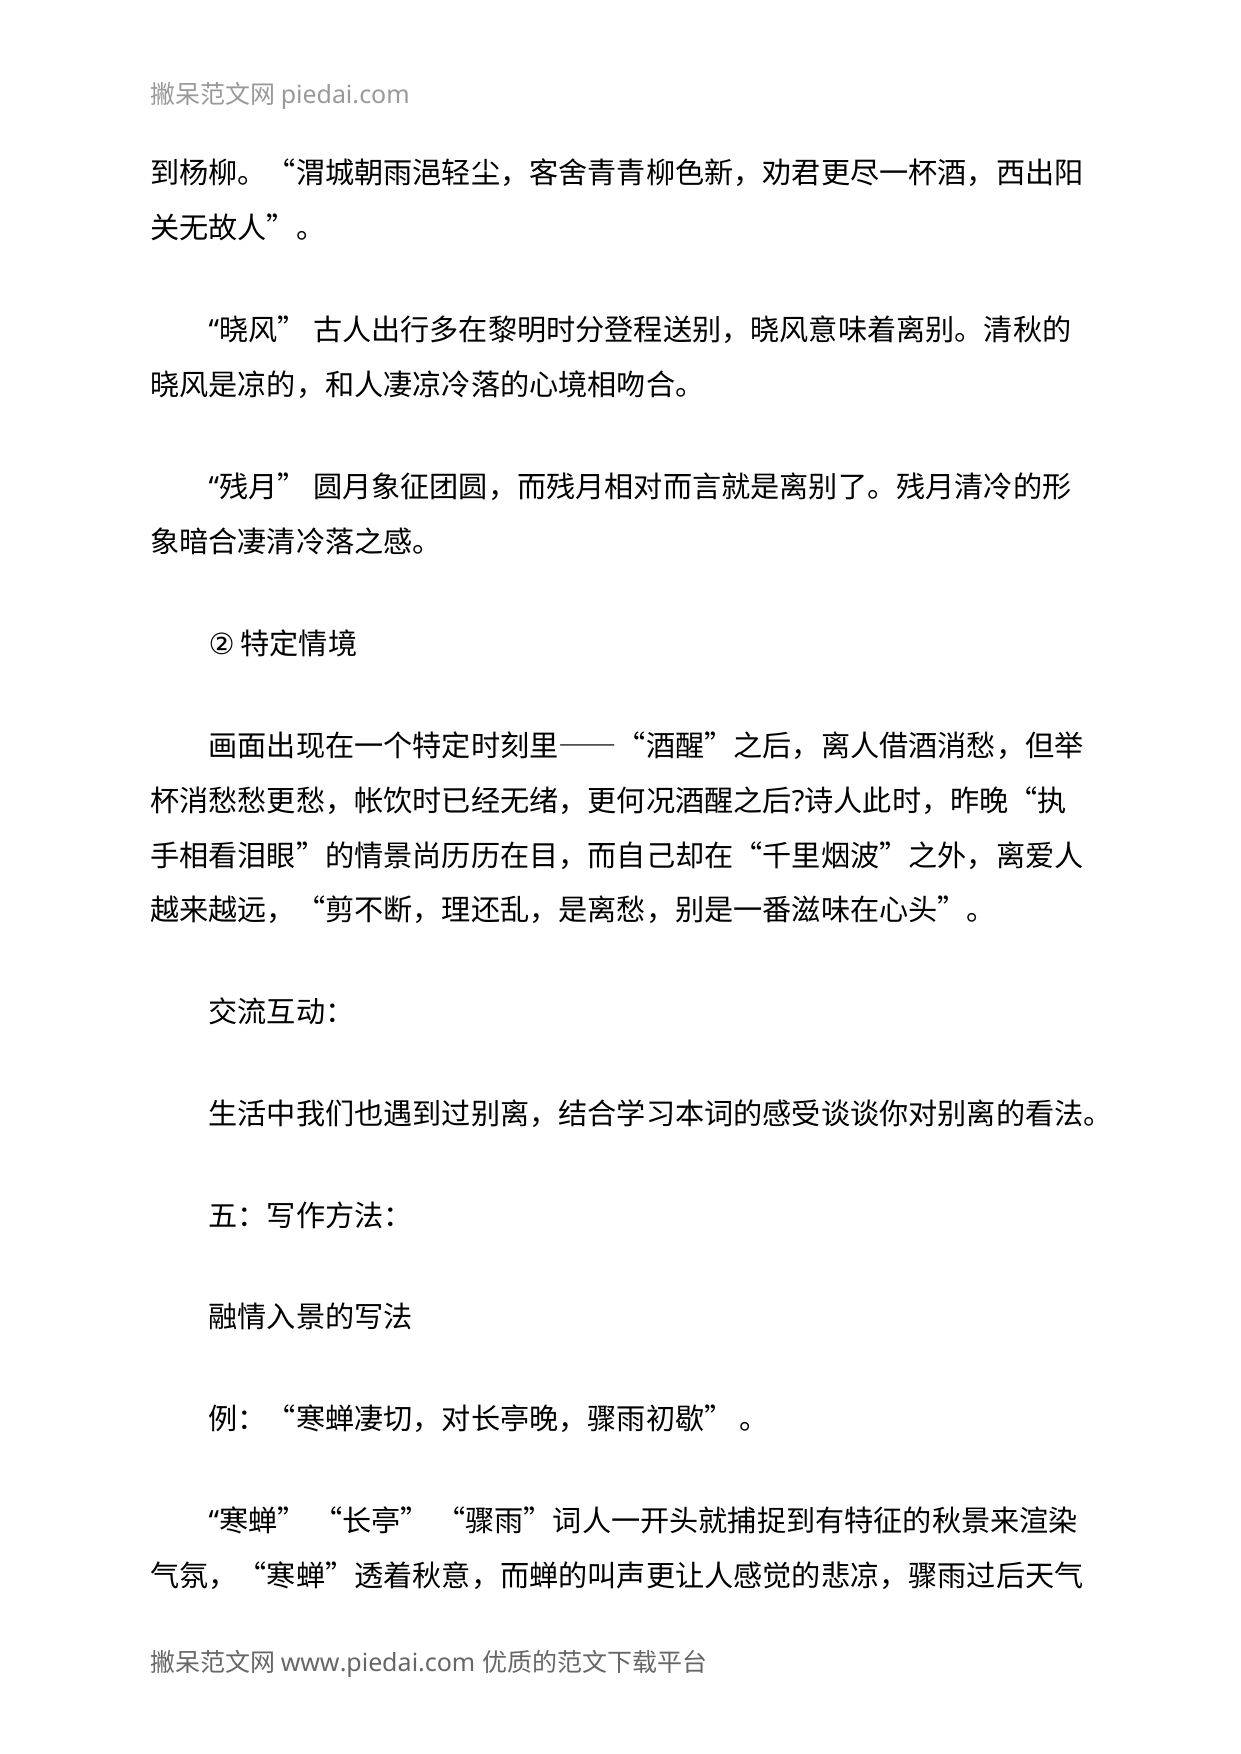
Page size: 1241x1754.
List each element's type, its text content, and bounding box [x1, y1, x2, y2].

text “残月” 圆月象征团圆，而残月相对而言就是离别了。残月清冷的形象暗合凄清冷落之感。 [150, 463, 1090, 561]
text 融情入景的写法 [150, 1294, 1090, 1336]
text 五：写作方法： [150, 1192, 1090, 1234]
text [150, 150, 1090, 247]
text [150, 1498, 1090, 1595]
text 画面出现在一个特定时刻里——“酒醒”之后，离人借酒消愁，但举杯消愁愁更愁，帐饮时已经无绪，更何况酒醒之后?诗人此时，昨晚“执手相看泪眼”的情景尚历历在目，而自己却在“千里烟波”之外，离爱人越来越远，“剪不断，理还乱，是离愁，别是一番滋味在心头”。 [150, 722, 1090, 929]
text 生活中我们也遇到过别离，结合学习本词的感受谈谈你对别离的看法。 [150, 1091, 1090, 1133]
text “晓风” 古人出行多在黎明时分登程送别，晓风意味着离别。清秋的晓风是凉的，和人凄凉冷落的心境相吻合。 [150, 307, 1090, 404]
text 交流互动： [150, 989, 1090, 1031]
text ②特定情境 [150, 620, 1090, 663]
text 例：“寒蝉凄切，对长亭晚，骤雨初歇” 。 [150, 1396, 1090, 1438]
